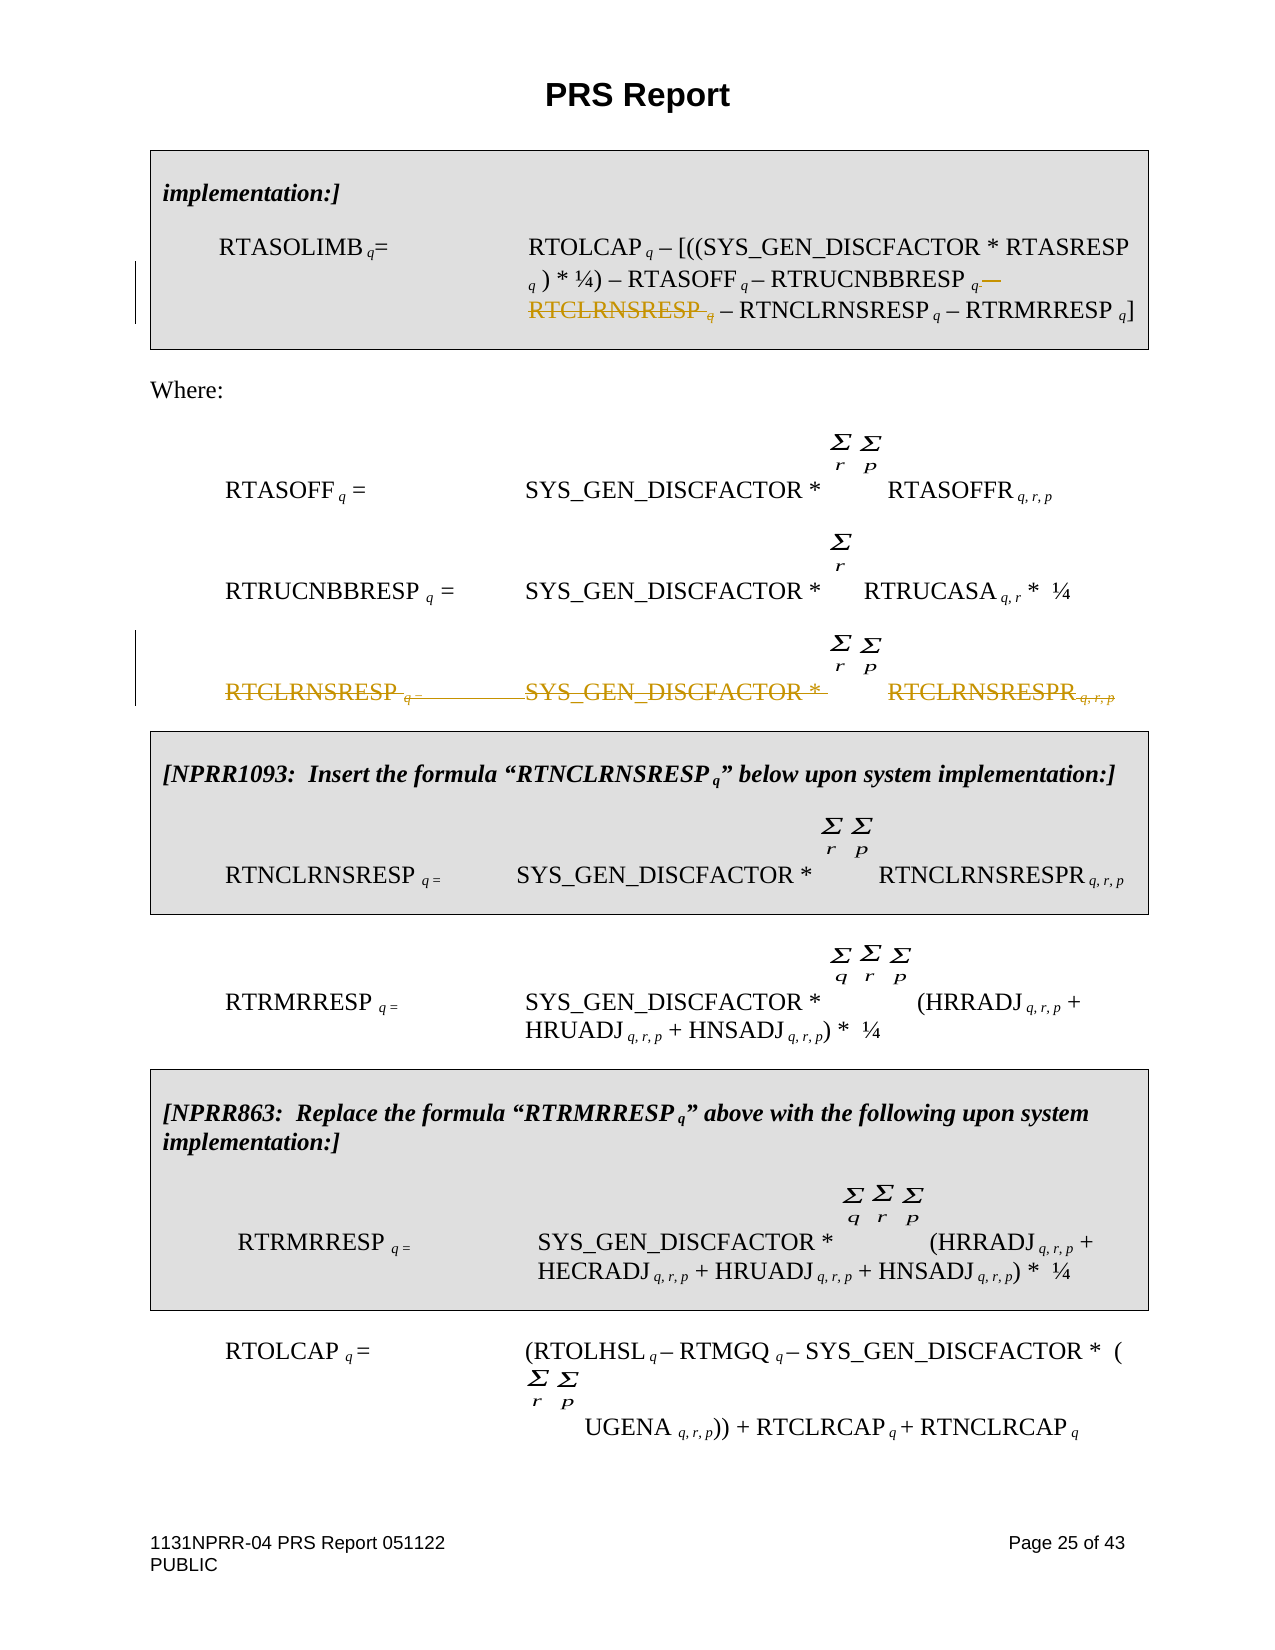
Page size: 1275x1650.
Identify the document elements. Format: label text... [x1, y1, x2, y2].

text RTRUCNBBRESP q = SYS_GEN_DISCFACTOR * RTRUCASA q, r * ¼ [150, 529, 1125, 605]
text RTASOFF q = SYS_GEN_DISCFACTOR * RTASOFFR q, r, p [150, 429, 1125, 504]
table_header [NPRR1093: Insert the formula “RTNCLRNSRESP q” below upon system implementation:] RTNCLRNSRESP q = SYS_GEN_DISCFACTOR * RTNCLRNSRESPR q, r, p [151, 732, 1148, 914]
table_header [NPRR863: Replace the formula “RTRMRRESP q” above with the following upon system implementation:] RTRMRRESP q = SYS_GEN_DISCFACTOR * (HRRADJ q, r, p + HECRADJ q, r, p + HRUADJ q, r, p + HNSADJ q, r, p) * ¼ [151, 1070, 1148, 1310]
text RTRMRRESP q = SYS_GEN_DISCFACTOR * (HRRADJ q, r, p + HRUADJ q, r, p + HNSADJ q, r, p) * ¼ [225, 940, 1125, 1044]
text RTOLCAP q = (RTOLHSL q – RTMGQ q – SYS_GEN_DISCFACTOR * (UGENA q, r, p)) + RTCLRCAP q + RTNCLRCAP q [225, 1336, 1125, 1442]
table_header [151, 151, 1148, 349]
text Where: [150, 375, 1125, 404]
